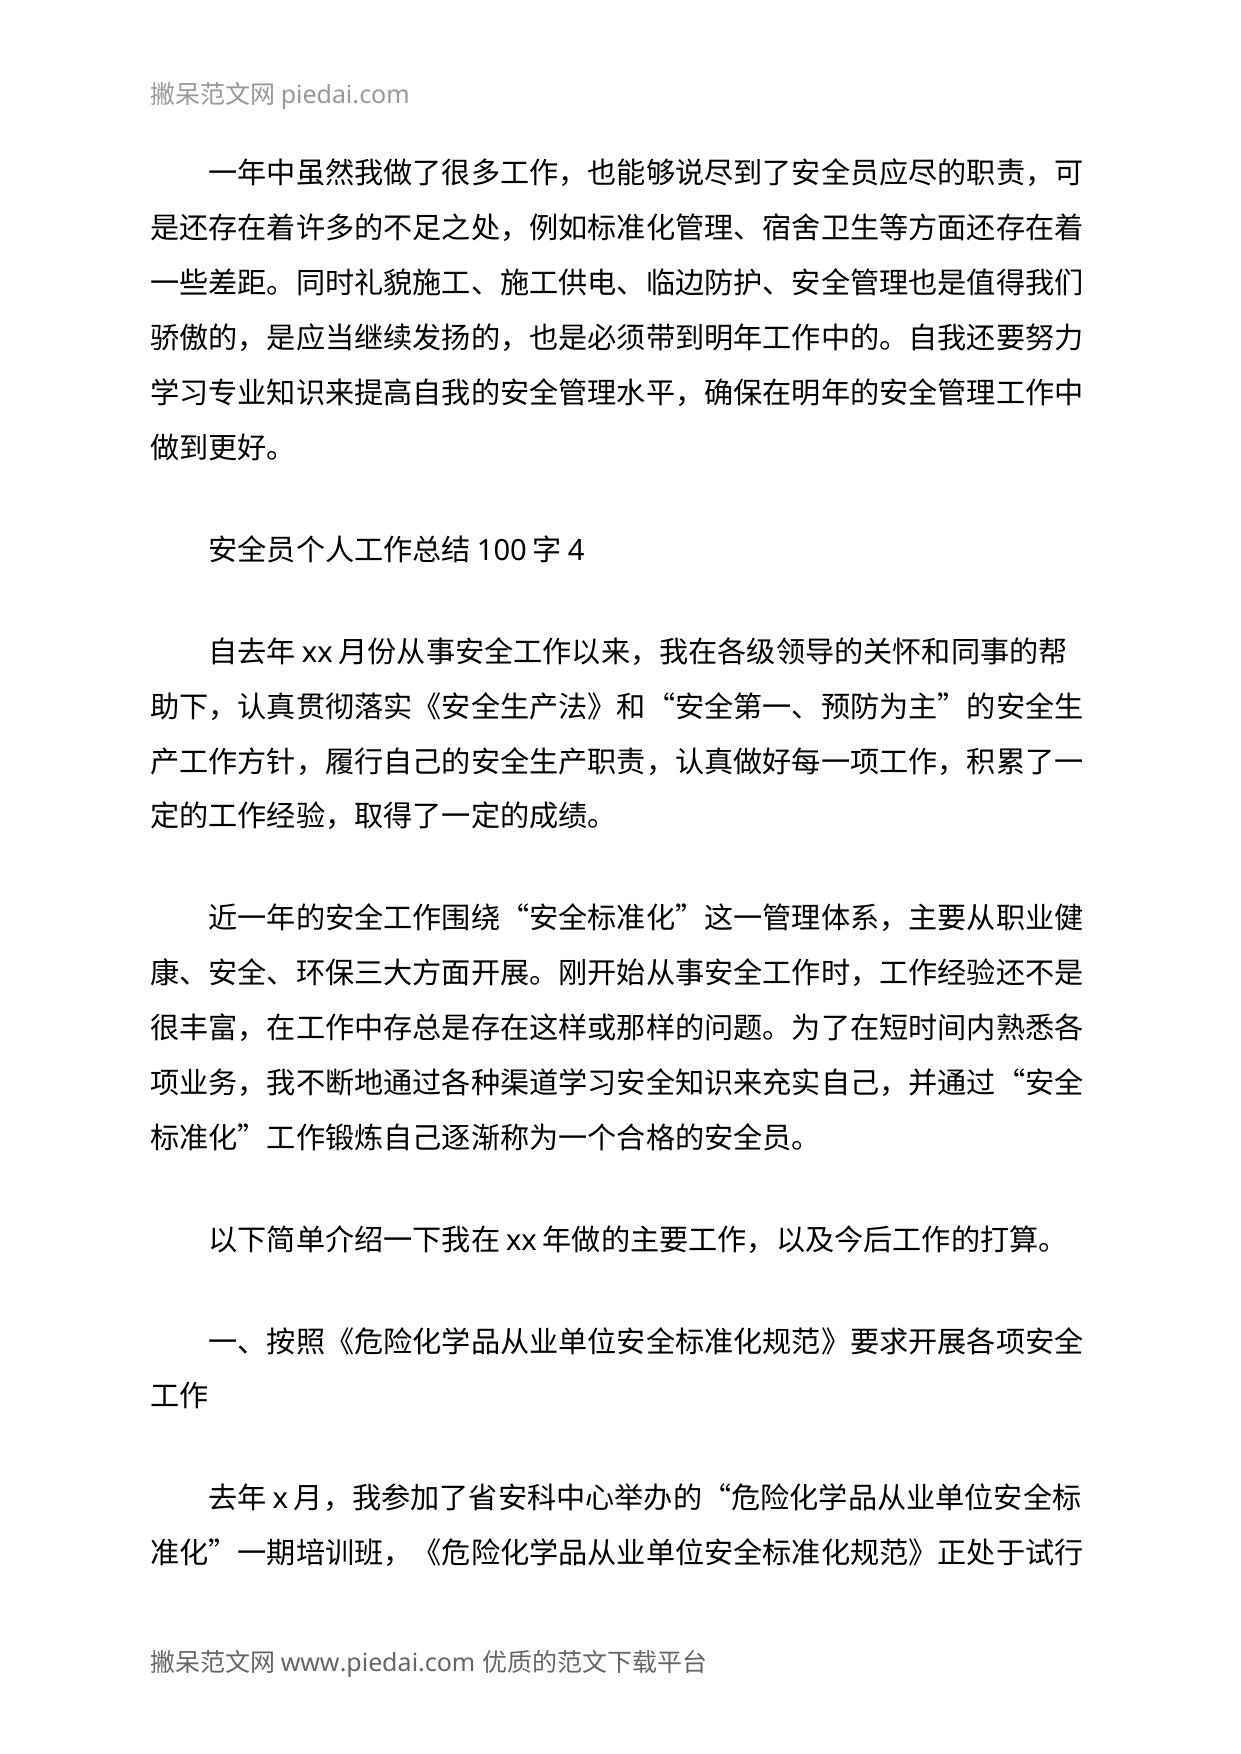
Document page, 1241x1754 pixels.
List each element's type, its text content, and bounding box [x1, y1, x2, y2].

text 一年中虽然我做了很多工作，也能够说尽到了安全员应尽的职责，可是还存在着许多的不足之处，例如标准化管理、宿舍卫生等方面还存在着一些差距。同时礼貌施工、施工供电、临边防护、安全管理也是值得我们骄傲的，是应当继续发扬的，也是必须带到明年工作中的。自我还要努力学习专业知识来提高自我的安全管理水平，确保在明年的安全管理工作中做到更好。 [150, 150, 1090, 467]
text 自去年xx月份从事安全工作以来，我在各级领导的关怀和同事的帮助下，认真贯彻落实《安全生产法》和“安全第一、预防为主”的安全生产工作方针，履行自己的安全生产职责，认真做好每一项工作，积累了一定的工作经验，取得了一定的成绩。 [150, 628, 1090, 835]
text 一、按照《危险化学品从业单位安全标准化规范》要求开展各项安全工作 [150, 1318, 1090, 1415]
text 以下简单介绍一下我在xx年做的主要工作，以及今后工作的打算。 [150, 1216, 1090, 1258]
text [150, 1475, 1090, 1572]
text 安全员个人工作总结100字4 [150, 526, 1090, 569]
text 近一年的安全工作围绕“安全标准化”这一管理体系，主要从职业健康、安全、环保三大方面开展。刚开始从事安全工作时，工作经验还不是很丰富，在工作中存总是存在这样或那样的问题。为了在短时间内熟悉各项业务，我不断地通过各种渠道学习安全知识来充实自己，并通过“安全标准化”工作锻炼自己逐渐称为一个合格的安全员。 [150, 895, 1090, 1157]
